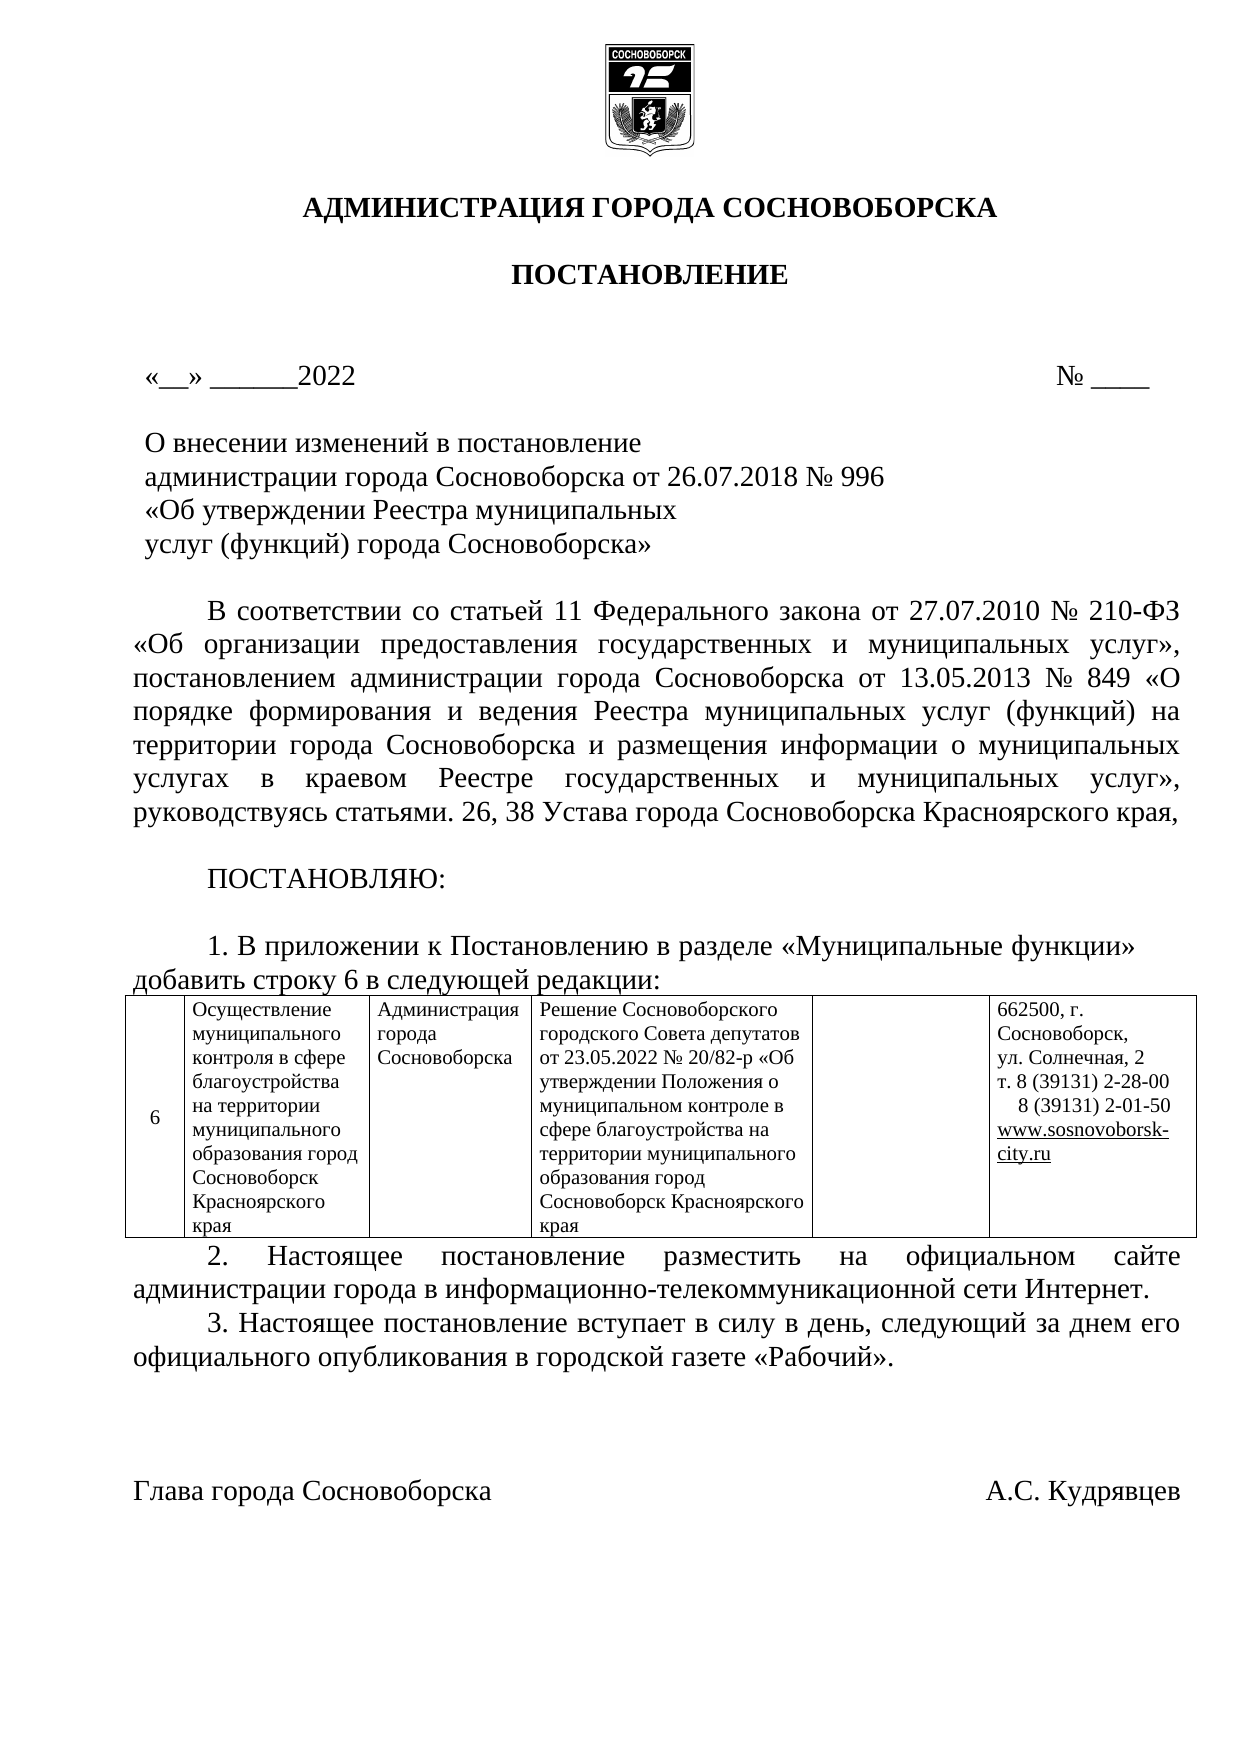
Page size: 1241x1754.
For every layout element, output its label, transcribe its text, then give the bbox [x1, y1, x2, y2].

text ПОСТАНОВЛЯЮ: [133, 861, 1181, 895]
text В соответствии со статьей 11 Федерального закона от 27.07.2010 № 210-ФЗ «Об организации предоставления государственных и муниципальных услуг», постановлением администрации города Сосновоборска от 13.05.2013 № 849 «О порядке формирования и ведения Реестра муниципальных услуг (функций) на территории города Сосновоборска и размещения информации о муниципальных услугах в краевом Реестре государственных и муниципальных услуг», руководствуясь статьями. 26, 38 Устава города Сосновоборска Красноярского края, [133, 593, 1181, 828]
picture [605, 44, 695, 157]
text Глава города Сосновоборска А.С. Кудрявцев [133, 1473, 1181, 1506]
table_header Администрациягорода Сосновоборска [370, 996, 531, 1237]
text 2. Настоящее постановление разместить на официальном сайте администрации города в информационно-телекоммуникационной сети Интернет. [133, 1238, 1181, 1305]
table_header 6 [126, 996, 184, 1237]
table_header 662500, г. Сосновоборск, ул. Солнечная, 2 т. 8 (39131) 2-28-00 8 (39131) 2-01-50 www.sosnovoborsk-city.ru [990, 996, 1196, 1237]
table_header АДМИНИСТРАЦИЯ ГОРОДА СОСНОВОБОРСКА ПОСТАНОВЛЕНИЕ «__» ______2022 № ____ О внесении изменений в постановление администрации города Сосновоборска от 26.07.2018 № 996 «Об утверждении Реестра муниципальных услуг (функций) города Сосновоборска» [133, 44, 1167, 593]
table_header Осуществление муниципального контроля в сфере благоустройства на территории муниципального образования город Сосновоборск Красноярского края [185, 996, 369, 1237]
text 1. В приложении к Постановлению в разделе «Муниципальные функции» добавить строку 6 в следующей редакции: [133, 928, 1137, 995]
table_header [813, 996, 989, 1237]
text 3. Настоящее постановление вступает в силу в день, следующий за днем его официального опубликования в городской газете «Рабочий». [133, 1305, 1181, 1372]
table_header Решение Сосновоборского городского Совета депутатов от 23.05.2022 № 20/82-р «Об утверждении Положения о муниципальном контроле в сфере благоустройства на территории муниципального образования город Сосновоборск Красноярского края [532, 996, 812, 1237]
